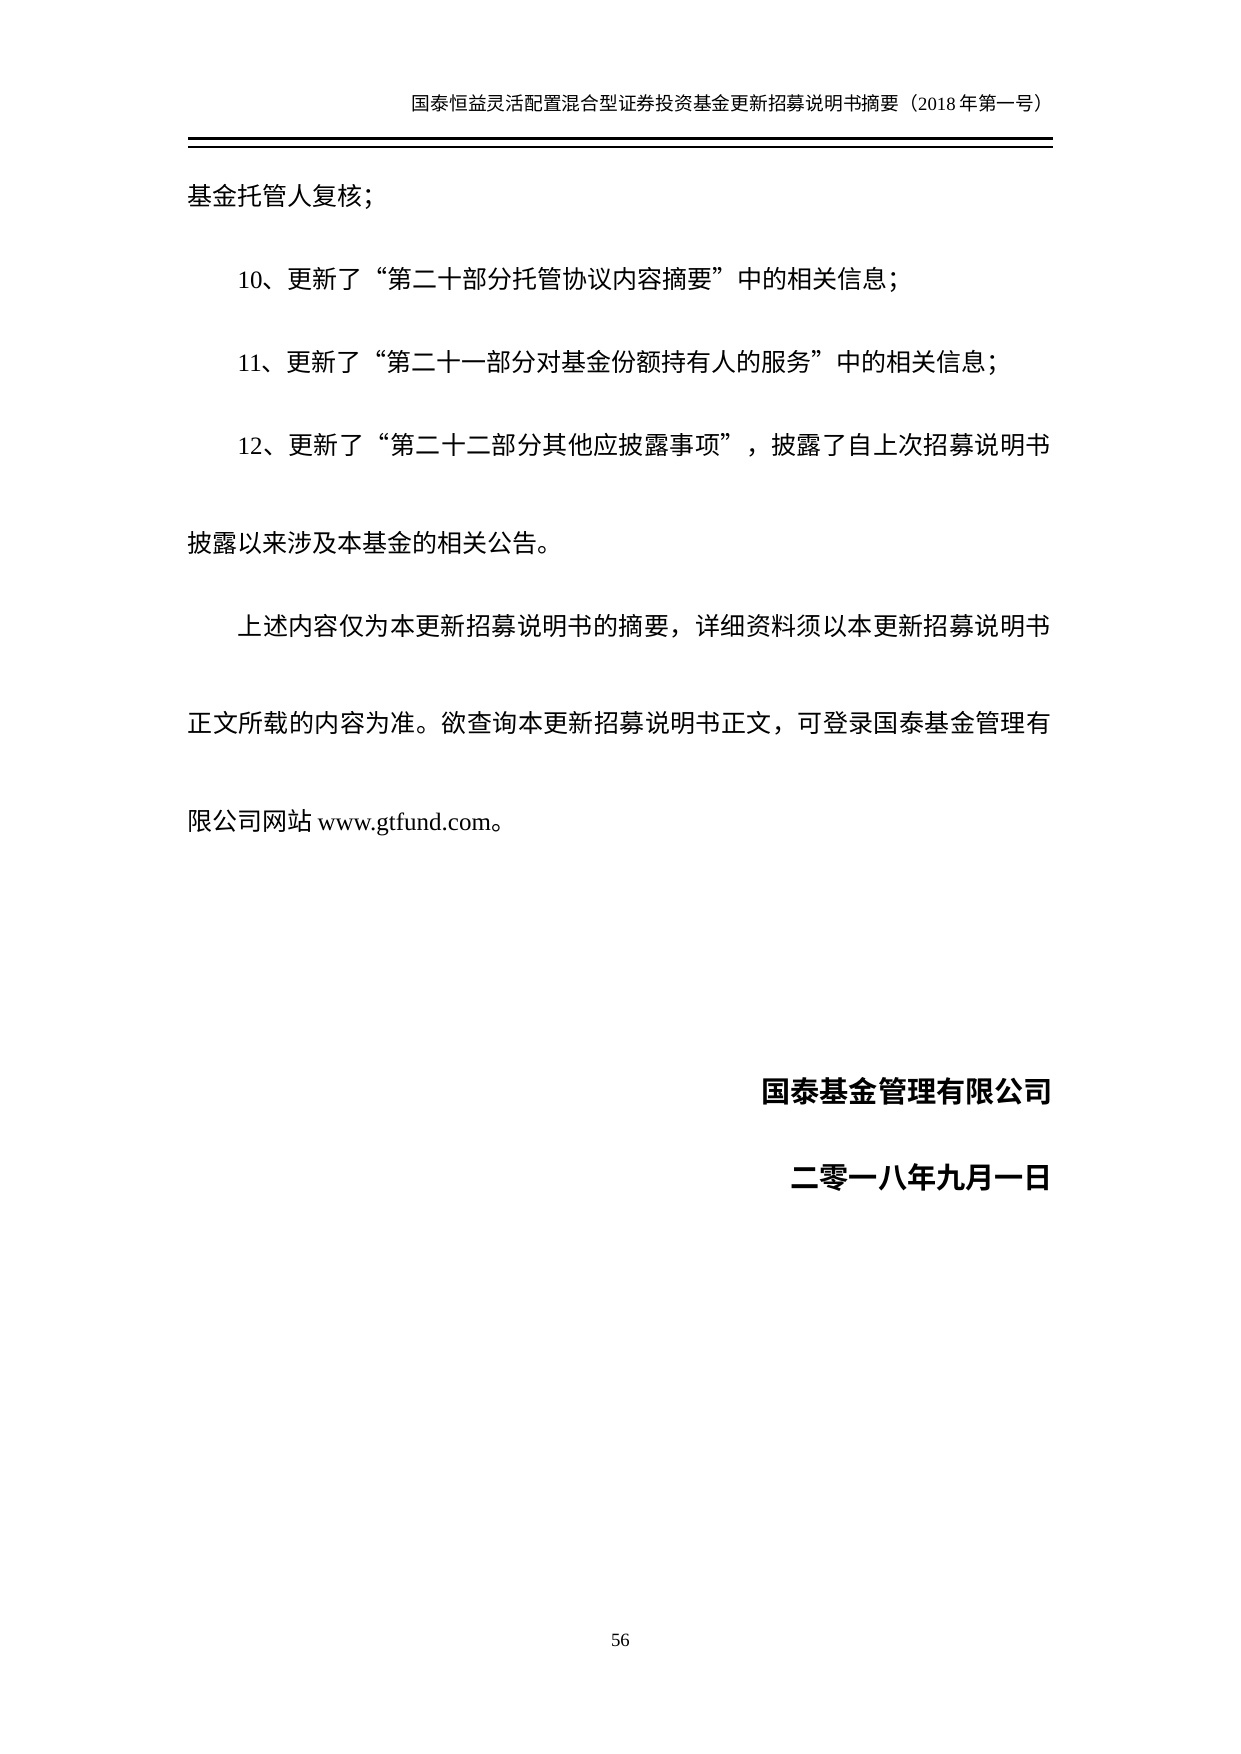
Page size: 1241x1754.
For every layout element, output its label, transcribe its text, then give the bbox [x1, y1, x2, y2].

text 12、更新了“第二十二部分其他应披露事项”，披露了自上次招募说明书披露以来涉及本基金的相关公告。 [187, 411, 1053, 574]
text 10、更新了“第二十部分托管协议内容摘要”中的相关信息； [187, 245, 1053, 310]
text 上述内容仅为本更新招募说明书的摘要，详细资料须以本更新招募说明书正文所载的内容为准。欲查询本更新招募说明书正文，可登录国泰基金管理有限公司网站www.gtfund.com。 [187, 592, 1053, 852]
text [187, 162, 1053, 227]
text 二零一八年九月一日 [187, 1144, 1053, 1209]
text 11、更新了“第二十一部分对基金份额持有人的服务”中的相关信息； [187, 328, 1053, 393]
text 国泰基金管理有限公司 [187, 1058, 1053, 1123]
